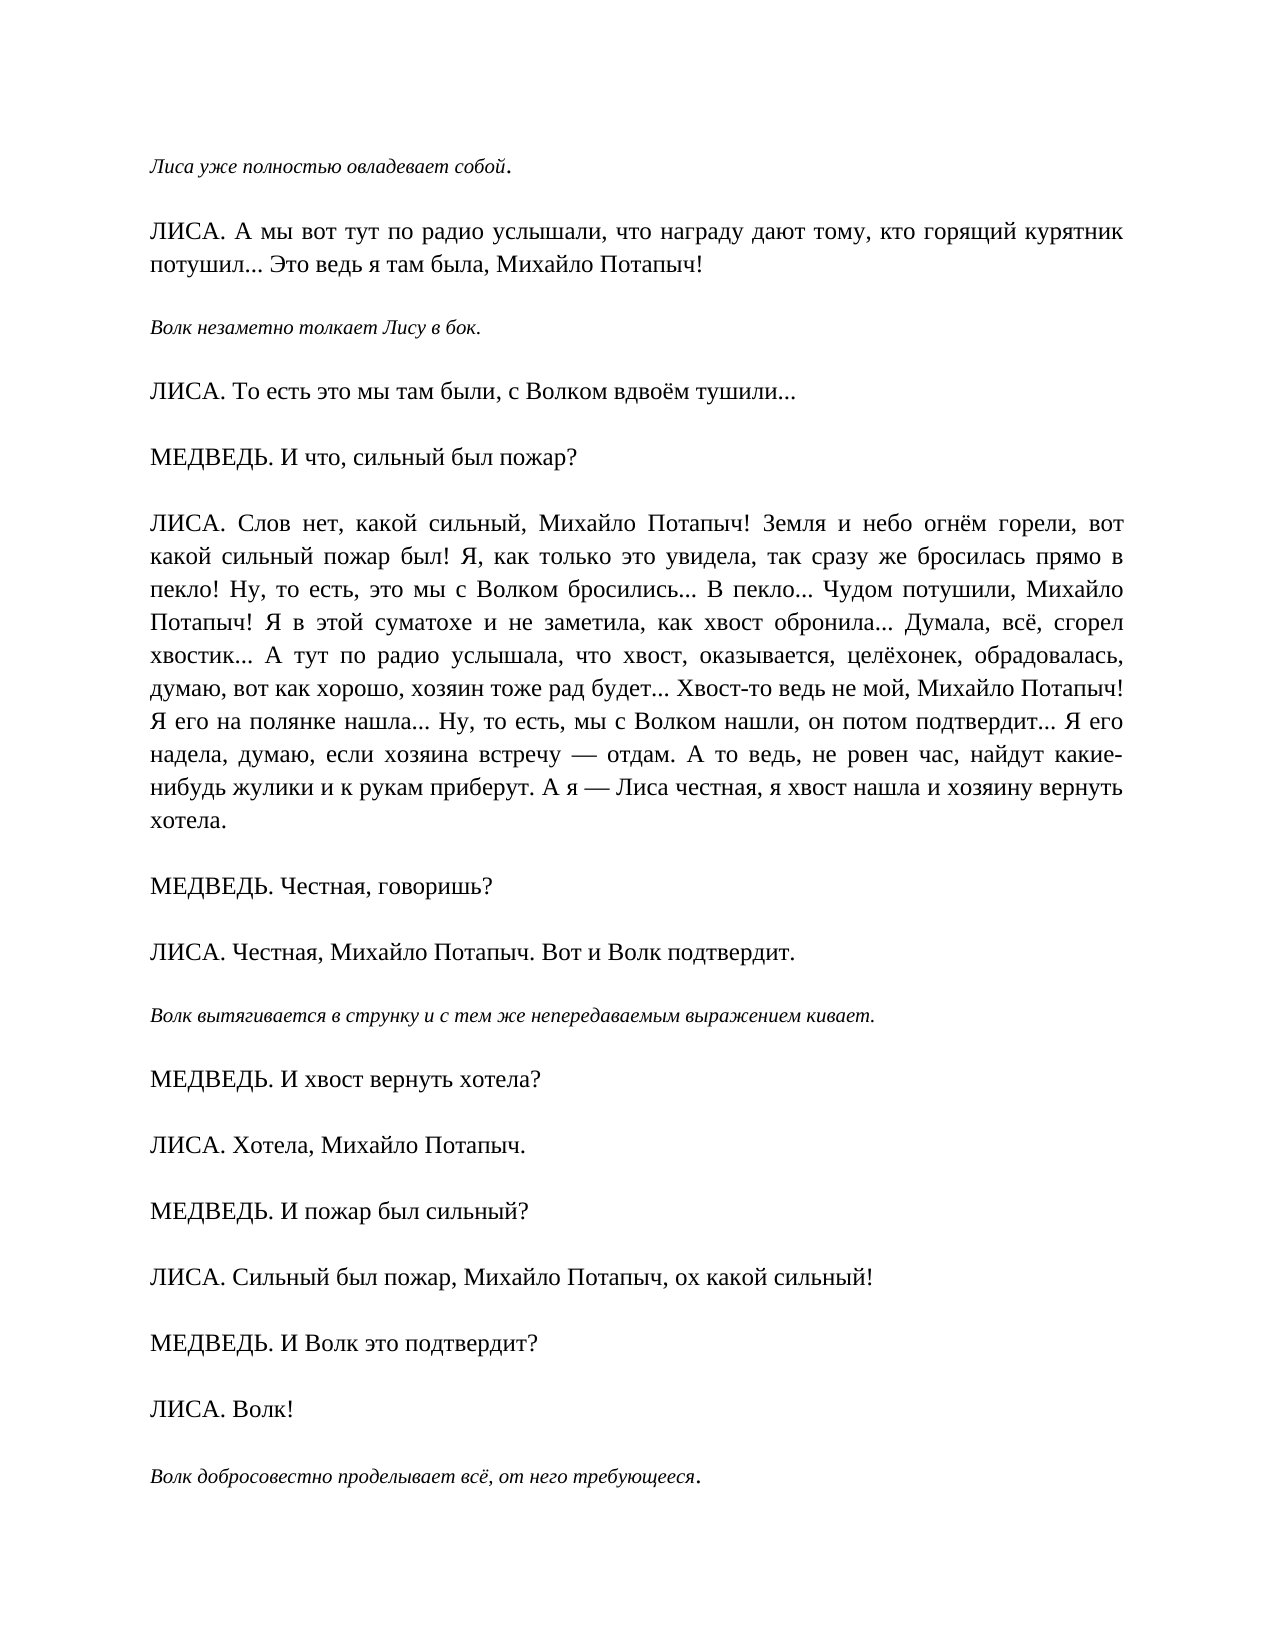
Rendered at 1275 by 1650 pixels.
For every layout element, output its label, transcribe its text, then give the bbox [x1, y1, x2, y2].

text ЛИСА. Слов нет, какой сильный, Михайло Потапыч! Земля и небо огнём горели, вот какой сильный пожар был! Я, как только это увидела, так сразу же бросилась прямо в пекло! Ну, то есть, это мы с Волком бросились... В пекло... Чудом потушили, Михайло Потапыч! Я в этой суматохе и не заметила, как хвост обронила... Думала, всё, сгорел хвостик... А тут по радио услышала, что хвост, оказывается, целёхонек, обрадовалась, думаю, вот как хорошо, хозяин тоже рад будет... Хвост-то ведь не мой, Михайло Потапыч! Я его на полянке нашла... Ну, то есть, мы с Волком нашли, он потом подтвердит... Я его надела, думаю, если хозяина встречу — отдам. А то ведь, не ровен час, найдут какие-нибудь жулики и к рукам приберут. А я — Лиса честная, я хвост нашла и хозяину вернуть хотела. [150, 508, 1125, 834]
text ЛИСА. Честная, Михайло Потапыч. Вот и Волк подтвердит. [150, 937, 1125, 966]
text МЕДВЕДЬ. И что, сильный был пожар? [150, 442, 1125, 471]
text МЕДВЕДЬ. И хвост вернуть хотела? [150, 1064, 1125, 1092]
text ЛИСА. Хотела, Михайло Потапыч. [150, 1130, 1125, 1158]
text ЛИСА. Волк! [150, 1394, 1125, 1423]
text Лиса уже полностью овладевает собой. [150, 150, 1125, 179]
text ЛИСА. Сильный был пожар, Михайло Потапыч, ох какой сильный! [150, 1262, 1125, 1291]
text МЕДВЕДЬ. Честная, говоришь? [150, 871, 1125, 900]
text ЛИСА. А мы вот тут по радио услышали, что награду дают тому, кто горящий курятник потушил... Это ведь я там была, Михайло Потапыч! [150, 216, 1125, 278]
text Волк добросовестно проделывает всё, от него требующееся. [150, 1460, 1125, 1489]
text ЛИСА. То есть это мы там были, с Волком вдвоём тушили... [150, 376, 1125, 404]
text МЕДВЕДЬ. И Волк это подтвердит? [150, 1328, 1125, 1357]
text Волк незаметно толкает Лису в бок. [150, 315, 1125, 339]
text МЕДВЕДЬ. И пожар был сильный? [150, 1196, 1125, 1224]
text Волк вытягивается в струнку и с тем же непередаваемым выражением кивает. [150, 1003, 1125, 1027]
